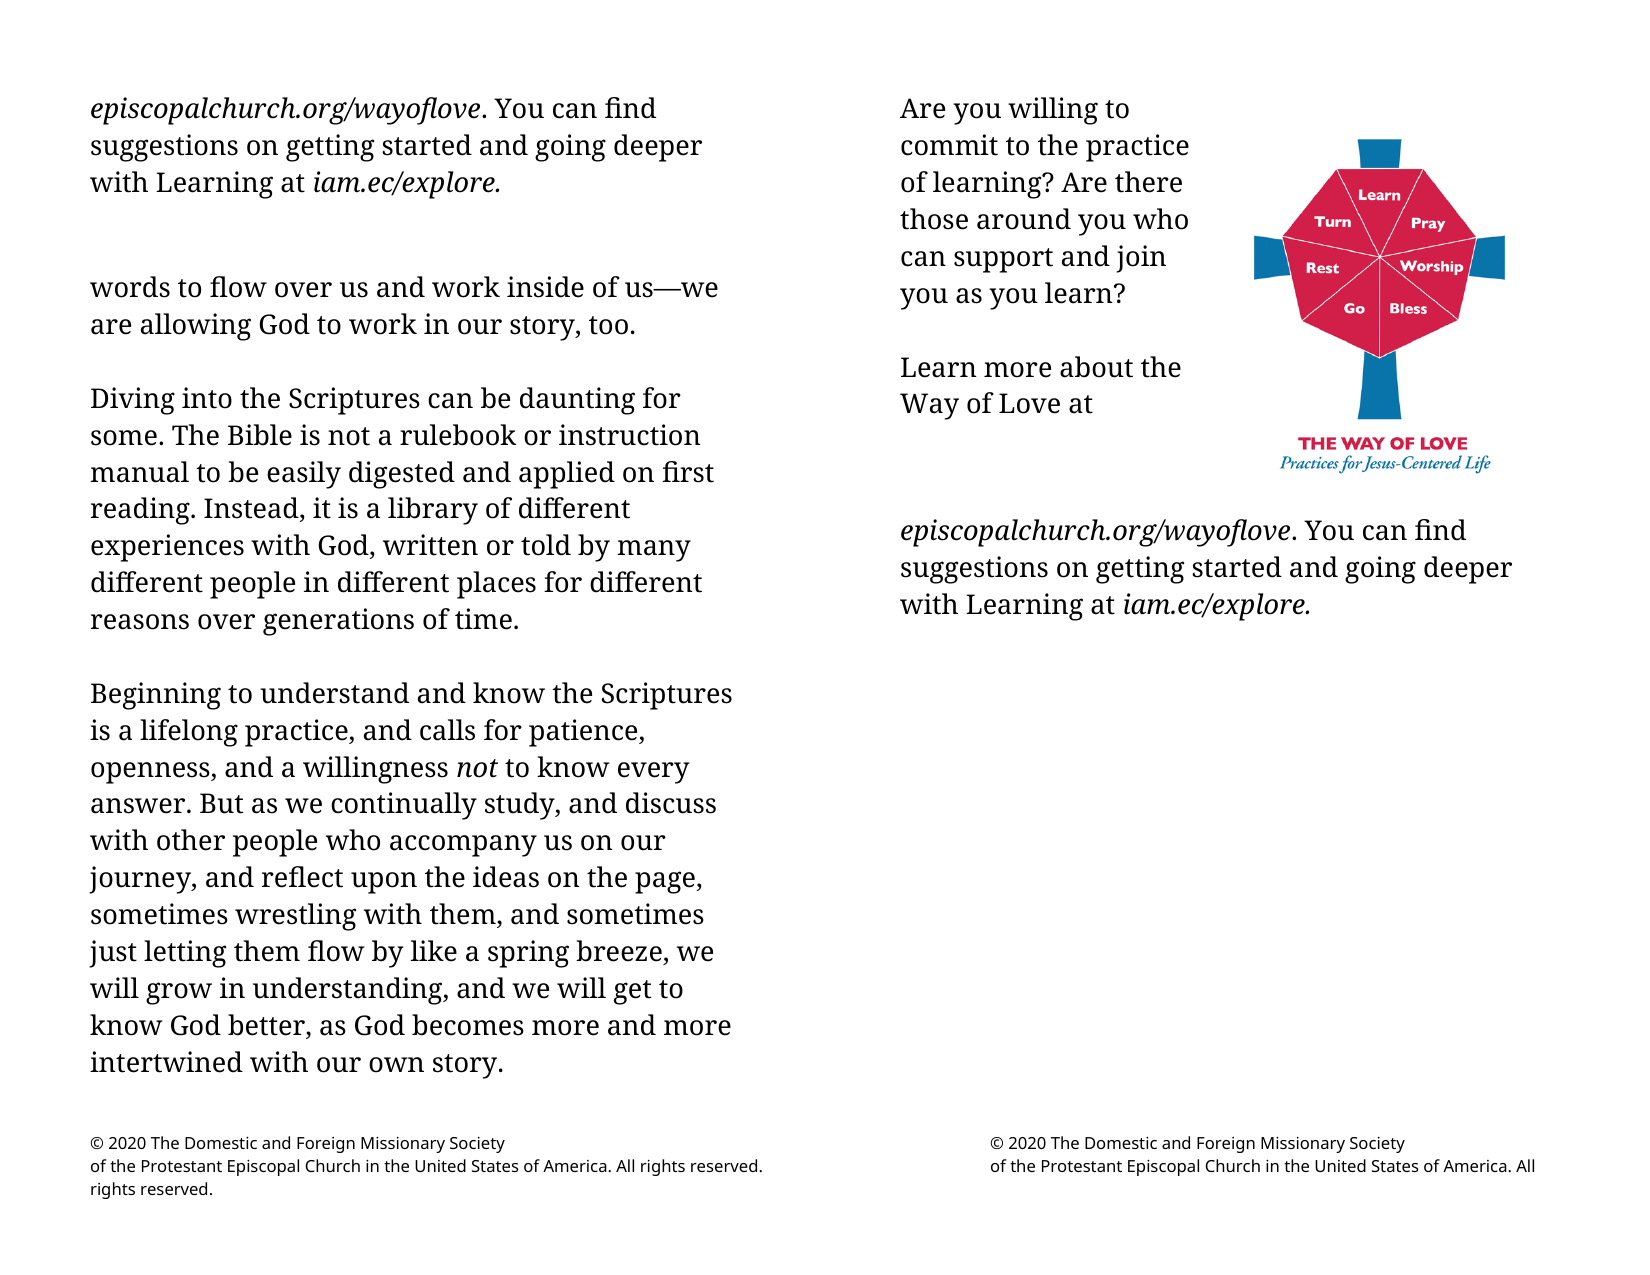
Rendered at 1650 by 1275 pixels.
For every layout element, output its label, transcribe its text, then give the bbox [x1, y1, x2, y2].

text Are you willing to commit to the practice of learning? Are there those around you who can support and join you as you learn? [900, 90, 1560, 311]
text words to flow over us and work inside of us—we are allowing God to work in our story, too. [90, 269, 750, 342]
text Beginning to understand and know the Scriptures is a lifelong practice, and calls for patience, openness, and a willingness not to know every answer. But as we continually study, and discuss with other people who accompany us on our journey, and reflect upon the ideas on the page, sometimes wrestling with them, and sometimes just letting them flow by like a spring breeze, we will grow in understanding, and we will get to know God better, as God becomes more and more intertwined with our own story. [90, 674, 750, 1080]
picture [1212, 94, 1551, 512]
